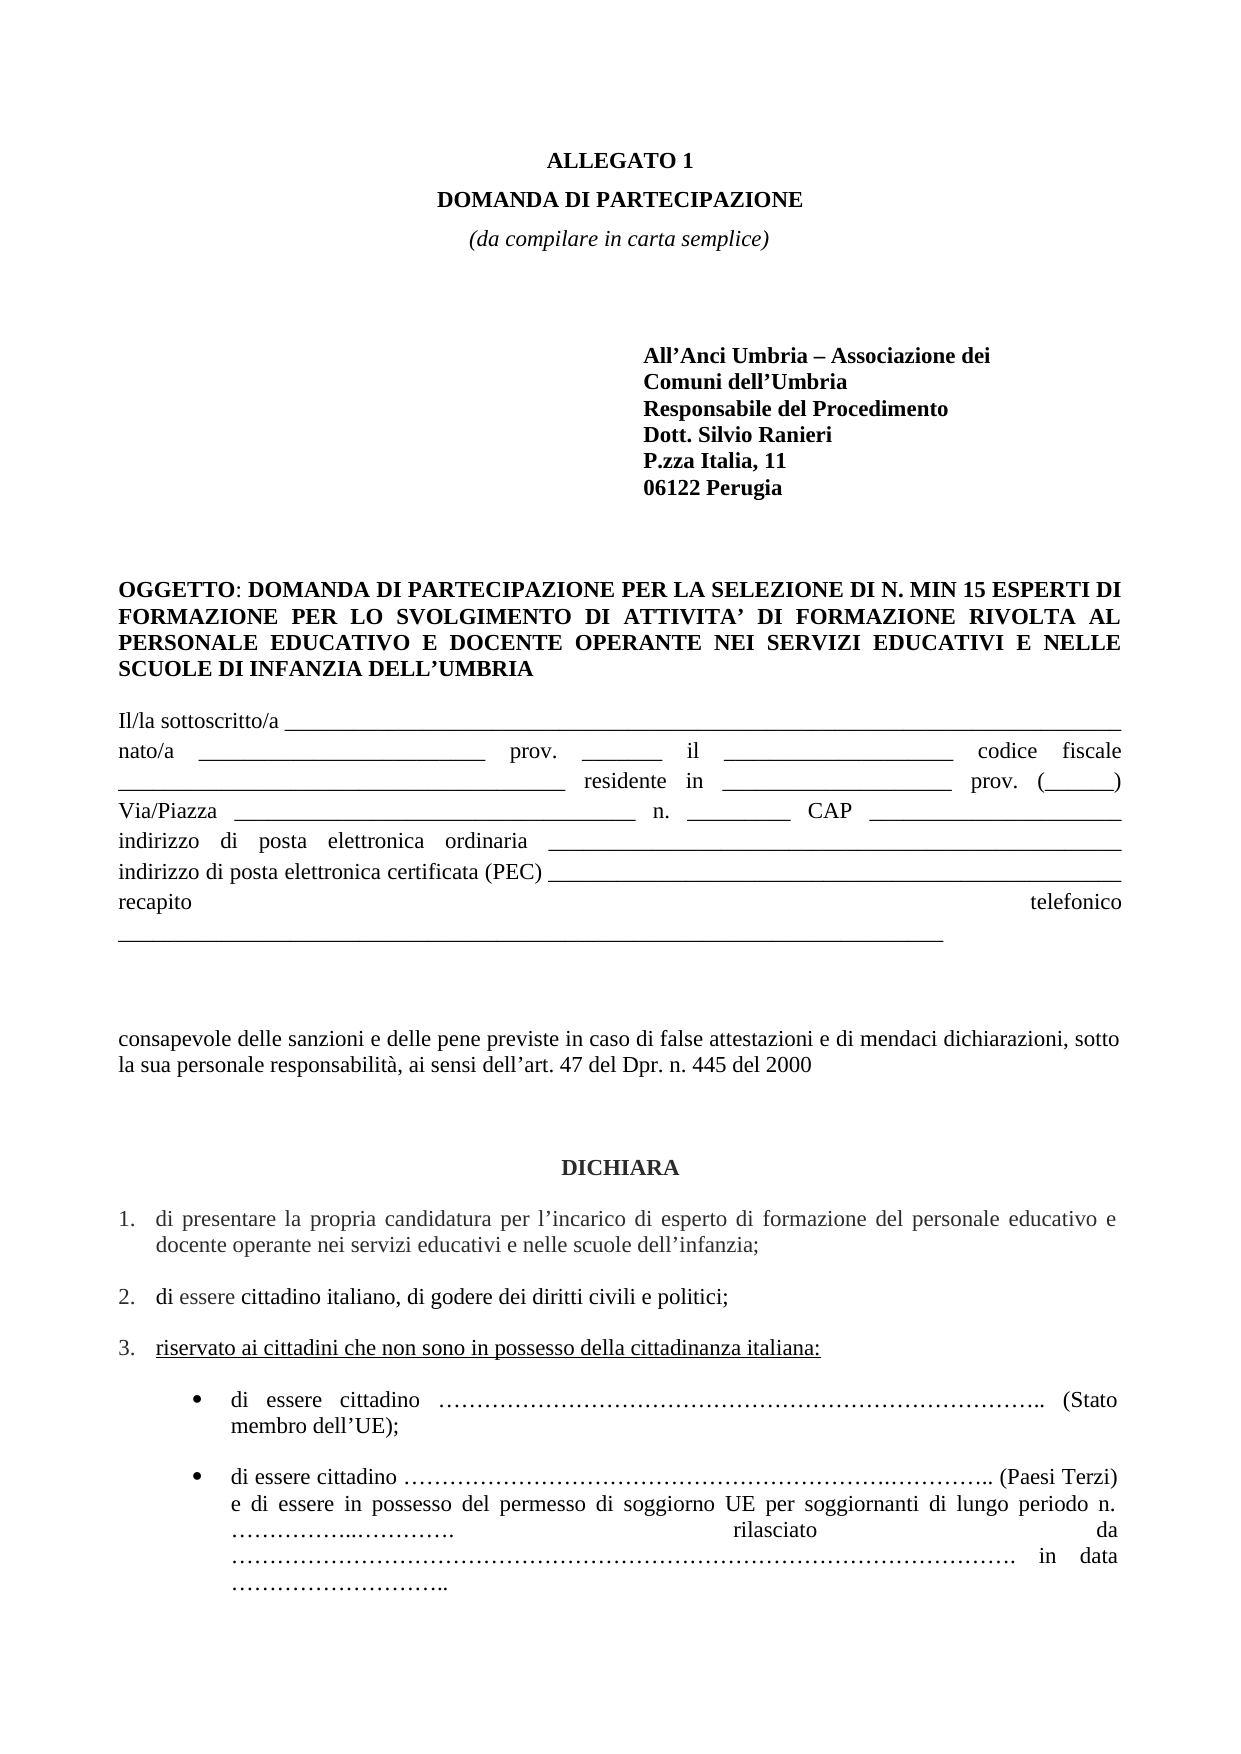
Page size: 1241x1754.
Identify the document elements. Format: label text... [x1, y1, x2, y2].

text P.zza Italia, 11 [591, 447, 1035, 474]
list riservato ai cittadini che non sono in possesso della cittadinanza italiana: [118, 1334, 1118, 1361]
list di essere cittadino ……………………………………………………….………….. (Paesi Terzi) e di essere in possesso del permesso di soggiorno UE per soggiornanti di lungo periodo n. ……………..…………. rilasciato da …………………………………………………………………………………………. in data ……………………….. [193, 1463, 1118, 1595]
text DOMANDA DI PARTECIPAZIONE [118, 186, 1122, 213]
text DICHIARA [118, 1154, 1122, 1180]
text ALLEGATO 1 [118, 148, 1122, 174]
text consapevole delle sanzioni e delle pene previste in caso di false attestazioni e di mendaci dichiarazioni, sotto la sua personale responsabilità, ai sensi dell’art. 47 del Dpr. n. 445 del 2000 [118, 1025, 1122, 1077]
text nato/a _________________________ prov. _______ il ____________________ codice fiscale _______________________________________ residente in ____________________ prov. (______) Via/Piazza ___________________________________ n. _________ CAP ______________________ indirizzo di posta elettronica ordinaria __________________________________________________ indirizzo di posta elettronica certificata (PEC) __________________________________________________ recapito telefonico ________________________________________________________________________ [118, 737, 1122, 944]
list di presentare la propria candidatura per l’incarico di esperto di formazione del personale educativo e docente operante nei servizi educativi e nelle scuole dell’infanzia; [118, 1205, 1118, 1258]
list di essere cittadino italiano, di godere dei diritti civili e politici; [118, 1283, 1118, 1309]
text OGGETTO: DOMANDA DI PARTECIPAZIONE PER LA SELEZIONE DI N. MIN 15 ESPERTI DI FORMAZIONE PER LO SVOLGIMENTO DI ATTIVITA’ DI FORMAZIONE RIVOLTA AL PERSONALE EDUCATIVO E DOCENTE OPERANTE NEI SERVIZI EDUCATIVI E NELLE SCUOLE DI INFANZIA DELL’UMBRIA [118, 576, 1122, 682]
list di essere cittadino …………………………………………………………………….. (Stato membro dell’UE); [193, 1386, 1118, 1438]
text All’Anci Umbria – Associazione dei Comuni dell’Umbria Responsabile del Procedimento [643, 342, 1035, 421]
text 06122 Perugia [568, 474, 1034, 500]
text Dott. Silvio Ranieri [643, 421, 1035, 447]
text (da compilare in carta semplice) [118, 225, 1122, 252]
text Il/la sottoscritto/a _________________________________________________________________________ [118, 707, 1122, 733]
